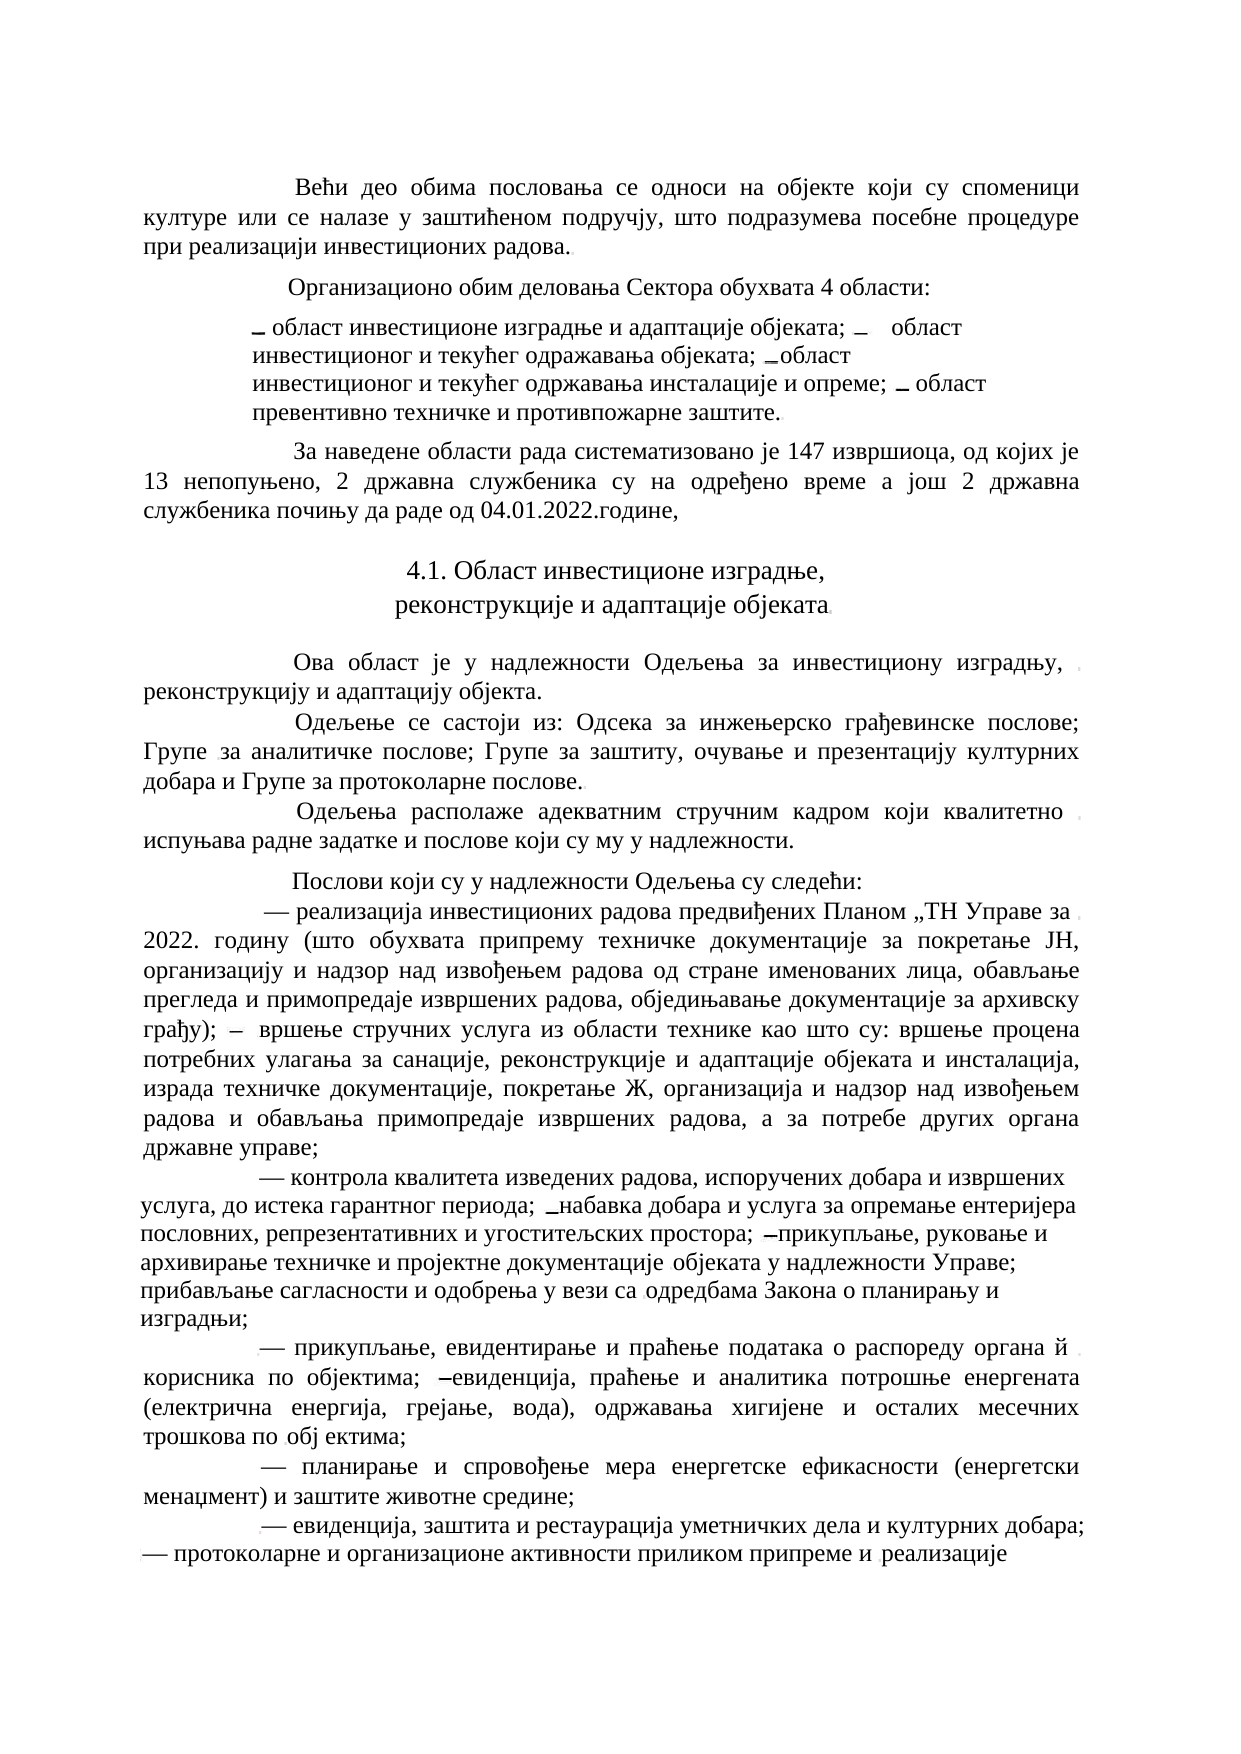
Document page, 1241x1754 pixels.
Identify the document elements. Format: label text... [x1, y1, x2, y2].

text област инвестиционе изградње и адаптације објеката; област инвестиционог и текућег одражавања објеката; област инвестиционог и текућег одржавања инсталације и опреме; област превентивно техничке и противпожарне заштите. [251, 312, 1002, 425]
text — реализација инвестиционих радова предвиђених Планом „ТН Управе за 2022. годину (што обухвата припрему техничке документације за покретање ЈН, организацију и надзор над извођењем радова од стране именованих лица, обављање прегледа и примопредаје извршених радова, обједињавање документације за архивску грађу); вршење стручних услуга из области технике као што су: вршење процена потребних улагања за санације, реконструкције и адаптације објеката и инсталација, израда техничке документације, покретање Ж, организација и надзор над извођењем радова и обављања примопредаје извршених радова, а за потребе других органа државне управе; [143, 896, 1081, 1161]
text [140, 1511, 1086, 1567]
text — контрола квалитета изведених радова, испоручених добара и извршених услуга, до истека гарантног периода; набавка добара и услуга за опремање ентеријера пословних, репрезентативних и угоститељских простора; прикупљање, руковање и архивирање техничке и пројектне документације објеката у надлежности Управе; прибављање сагласности и одобрења у вези са одредбама Закона о планирању и изградњи; [140, 1163, 1086, 1332]
picture [433, 1377, 452, 1386]
picture [759, 1235, 778, 1242]
text Одељење се састоји из: Одсека за инжењерско грађевинске послове; Групе за аналитичке послове; Групе за заштиту, очување и презентацију културних добара и Групе за протоколарне послове. [143, 707, 1081, 794]
picture [893, 388, 910, 392]
text Ова област је у надлежности Одељења за инвестициону изградњу, реконструкцију и адаптацију објекта. [143, 647, 1081, 705]
text Одељења располаже адекватним стручним кадром који квалитетно испуњава радне задатке и послове који су му у надлежности. [143, 796, 1081, 854]
picture [226, 1027, 259, 1038]
text Организационо обим деловања Сектора обухвата 4 области: [136, 272, 1082, 301]
text 4.1. Област инвестиционе изградње, реконструкције и адаптације објеката [394, 554, 991, 619]
picture [851, 328, 892, 335]
text — планирање и спровођење мера енергетске ефикасности (енергетски менаџмент) и заштите животне средине; [143, 1451, 1081, 1509]
text — прикупљање, евидентирање и праћење података о распореду органа й корисника по објектима; евиденција, праћење и аналитика потрошње енергената (електрична енергија, грејање, вода), одржавања хигијене и осталих месечних трошкова по обј ектима; [143, 1332, 1081, 1450]
picture [541, 1209, 559, 1214]
text За наведене области рада систематизовано је 147 извршиоца, од којих је 13 непопуњено, 2 државна службеника су на одређено време а још 2 државна службеника почињу да раде од 04.01.2022.године, [143, 436, 1081, 524]
text Већи део обима пословања се односи на објекте који су споменици културе или се налазе у заштићеном подручју, што подразумева посебне процедуре при реализацији инвестиционих радова. [143, 172, 1081, 260]
text Послови који су у надлежности Одељења су следећи: [292, 866, 1081, 894]
